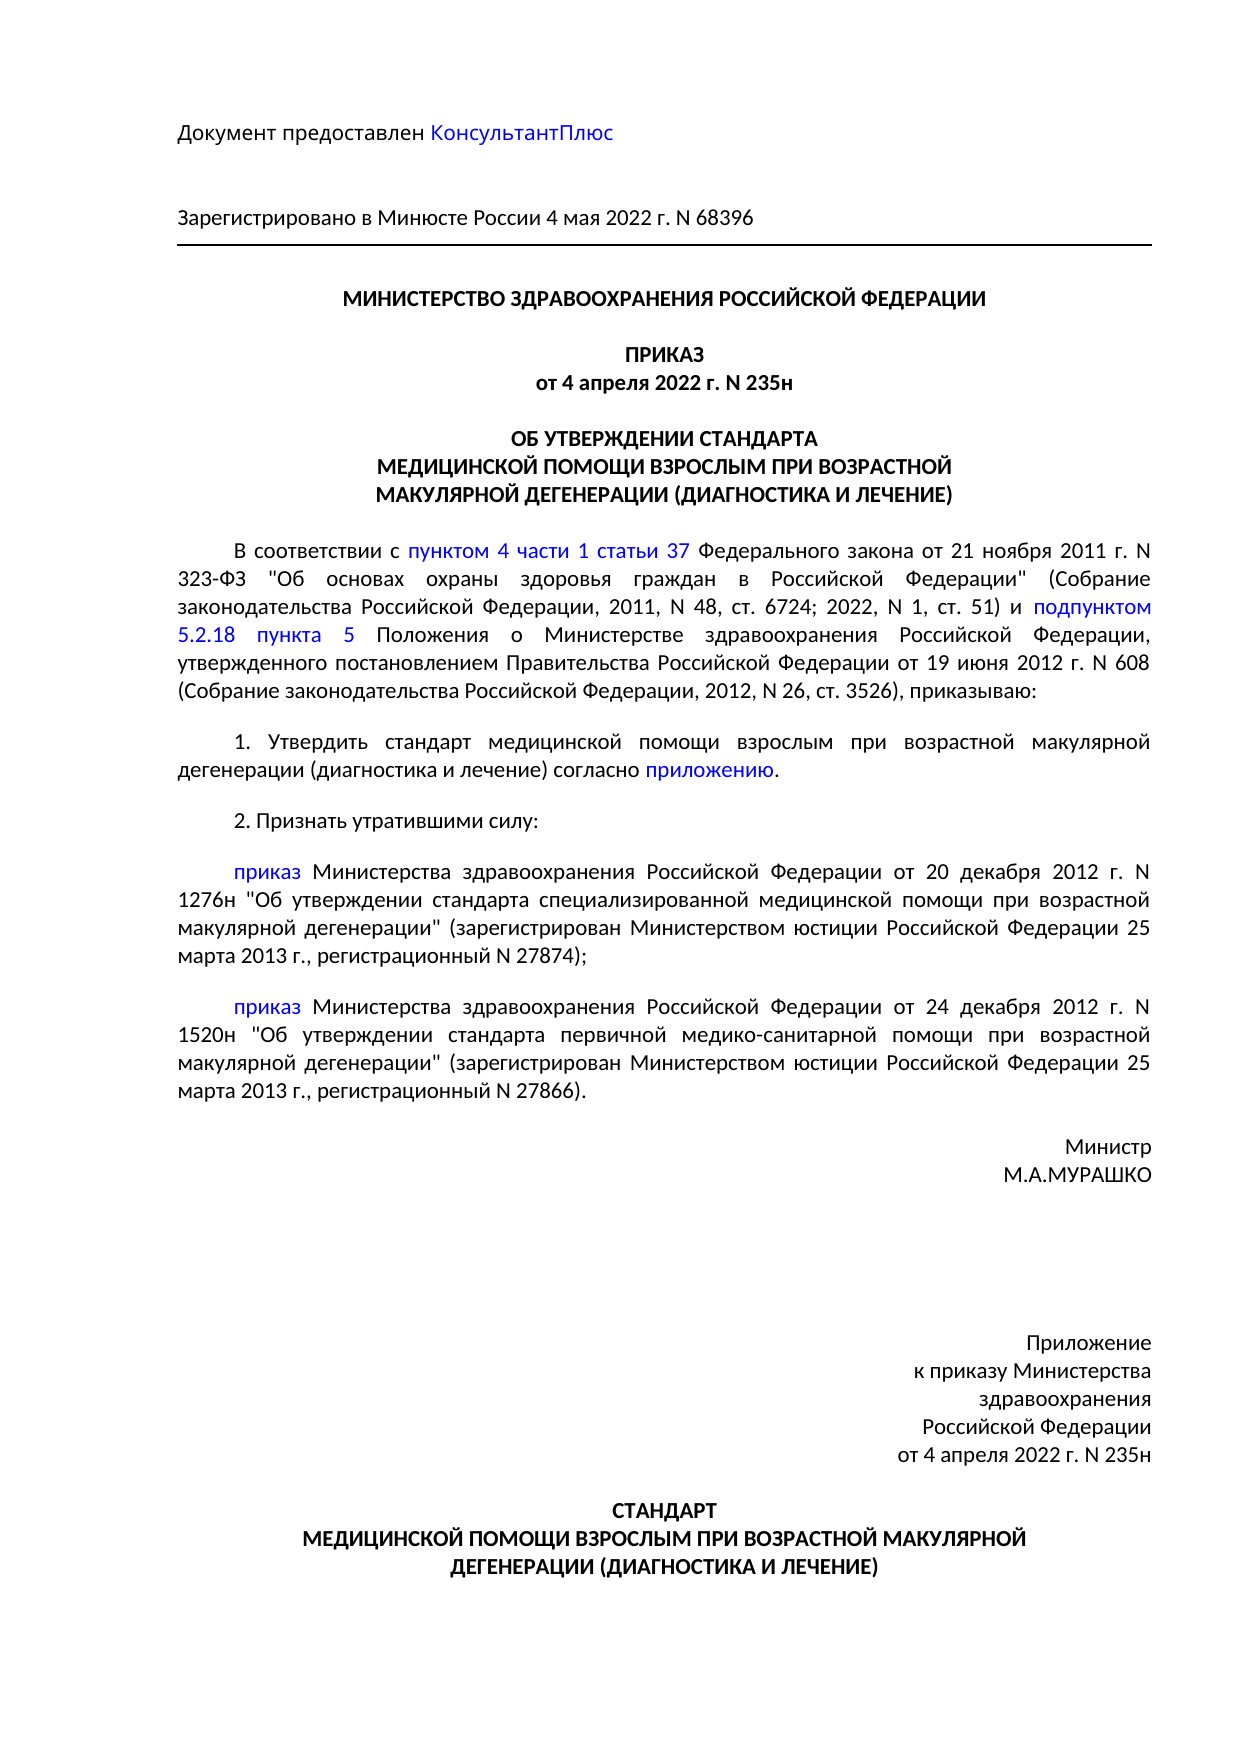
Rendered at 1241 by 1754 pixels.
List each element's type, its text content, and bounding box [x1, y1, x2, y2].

title МАКУЛЯРНОЙ ДЕГЕНЕРАЦИИ (ДИАГНОСТИКА И ЛЕЧЕНИЕ) [177, 480, 1152, 508]
text Приложение [177, 1328, 1152, 1356]
text приказ Министерства здравоохранения Российской Федерации от 24 декабря 2012 г. N 1520н "Об утверждении стандарта первичной медико-санитарной помощи при возрастной макулярной дегенерации" (зарегистрирован Министерством юстиции Российской Федерации 25 марта 2013 г., регистрационный N 27866). [177, 992, 1152, 1104]
title Документ предоставлен КонсультантПлюс [177, 118, 1152, 175]
text М.А.МУРАШКО [177, 1160, 1152, 1188]
text Зарегистрировано в Минюсте России 4 мая 2022 г. N 68396 [177, 203, 1152, 231]
text приказ Министерства здравоохранения Российской Федерации от 20 декабря 2012 г. N 1276н "Об утверждении стандарта специализированной медицинской помощи при возрастной макулярной дегенерации" (зарегистрирован Министерством юстиции Российской Федерации 25 марта 2013 г., регистрационный N 27874); [177, 857, 1152, 969]
text Российской Федерации [177, 1412, 1152, 1440]
title МЕДИЦИНСКОЙ ПОМОЩИ ВЗРОСЛЫМ ПРИ ВОЗРАСТНОЙ [177, 452, 1152, 480]
title ДЕГЕНЕРАЦИИ (ДИАГНОСТИКА И ЛЕЧЕНИЕ) [177, 1552, 1152, 1581]
text к приказу Министерства [177, 1356, 1152, 1384]
text В соответствии с пунктом 4 части 1 статьи 37 Федерального закона от 21 ноября 2011 г. N 323-ФЗ "Об основах охраны здоровья граждан в Российской Федерации" (Собрание законодательства Российской Федерации, 2011, N 48, ст. 6724; 2022, N 1, ст. 51) и подпунктом 5.2.18 пункта 5 Положения о Министерстве здравоохранения Российской Федерации, утвержденного постановлением Правительства Российской Федерации от 19 июня 2012 г. N 608 (Собрание законодательства Российской Федерации, 2012, N 26, ст. 3526), приказываю: [177, 536, 1152, 704]
title МИНИСТЕРСТВО ЗДРАВООХРАНЕНИЯ РОССИЙСКОЙ ФЕДЕРАЦИИ [177, 284, 1152, 312]
title ПРИКАЗ [177, 340, 1152, 368]
title ОБ УТВЕРЖДЕНИИ СТАНДАРТА [177, 424, 1152, 452]
text 2. Признать утратившими силу: [177, 806, 1152, 834]
title МЕДИЦИНСКОЙ ПОМОЩИ ВЗРОСЛЫМ ПРИ ВОЗРАСТНОЙ МАКУЛЯРНОЙ [177, 1524, 1152, 1552]
text Министр [177, 1132, 1152, 1160]
title от 4 апреля 2022 г. N 235н [177, 368, 1152, 396]
text здравоохранения [177, 1384, 1152, 1412]
text 1. Утвердить стандарт медицинской помощи взрослым при возрастной макулярной дегенерации (диагностика и лечение) согласно приложению. [177, 727, 1152, 783]
text от 4 апреля 2022 г. N 235н [177, 1440, 1152, 1468]
title СТАНДАРТ [177, 1496, 1152, 1524]
